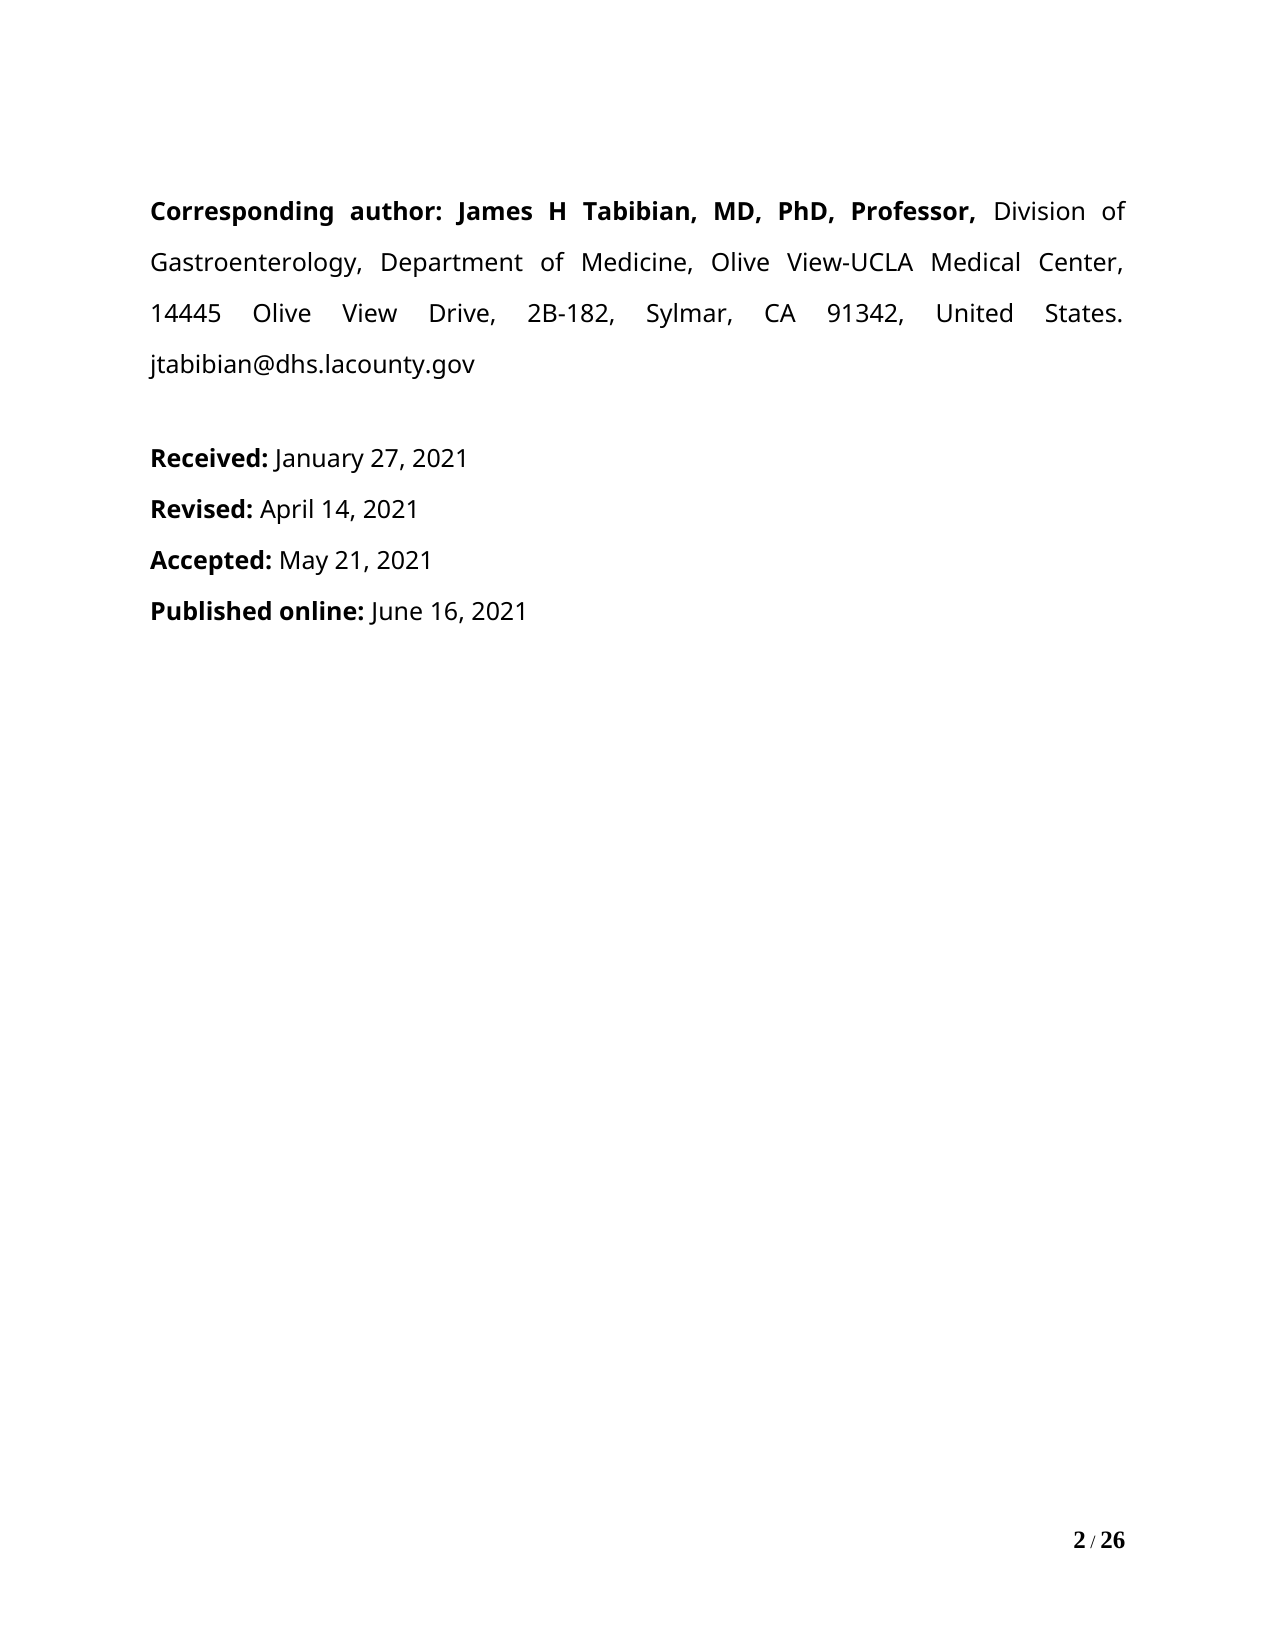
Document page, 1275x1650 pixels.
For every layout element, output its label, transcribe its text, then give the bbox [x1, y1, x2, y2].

text Revised: April 14, 2021 [150, 491, 1125, 526]
text Received: January 27, 2021 [150, 440, 1125, 474]
text Corresponding author: James H Tabibian, MD, PhD, Professor, Division of Gastroenterology, Department of Medicine, Olive View-UCLA Medical Center, 14445 Olive View Drive, 2B-182, Sylmar, CA 91342, United States. jtabibian@dhs.lacounty.gov [150, 193, 1125, 380]
text Accepted: May 21, 2021 [150, 542, 1125, 577]
text Published online: June 16, 2021 [150, 593, 1125, 628]
